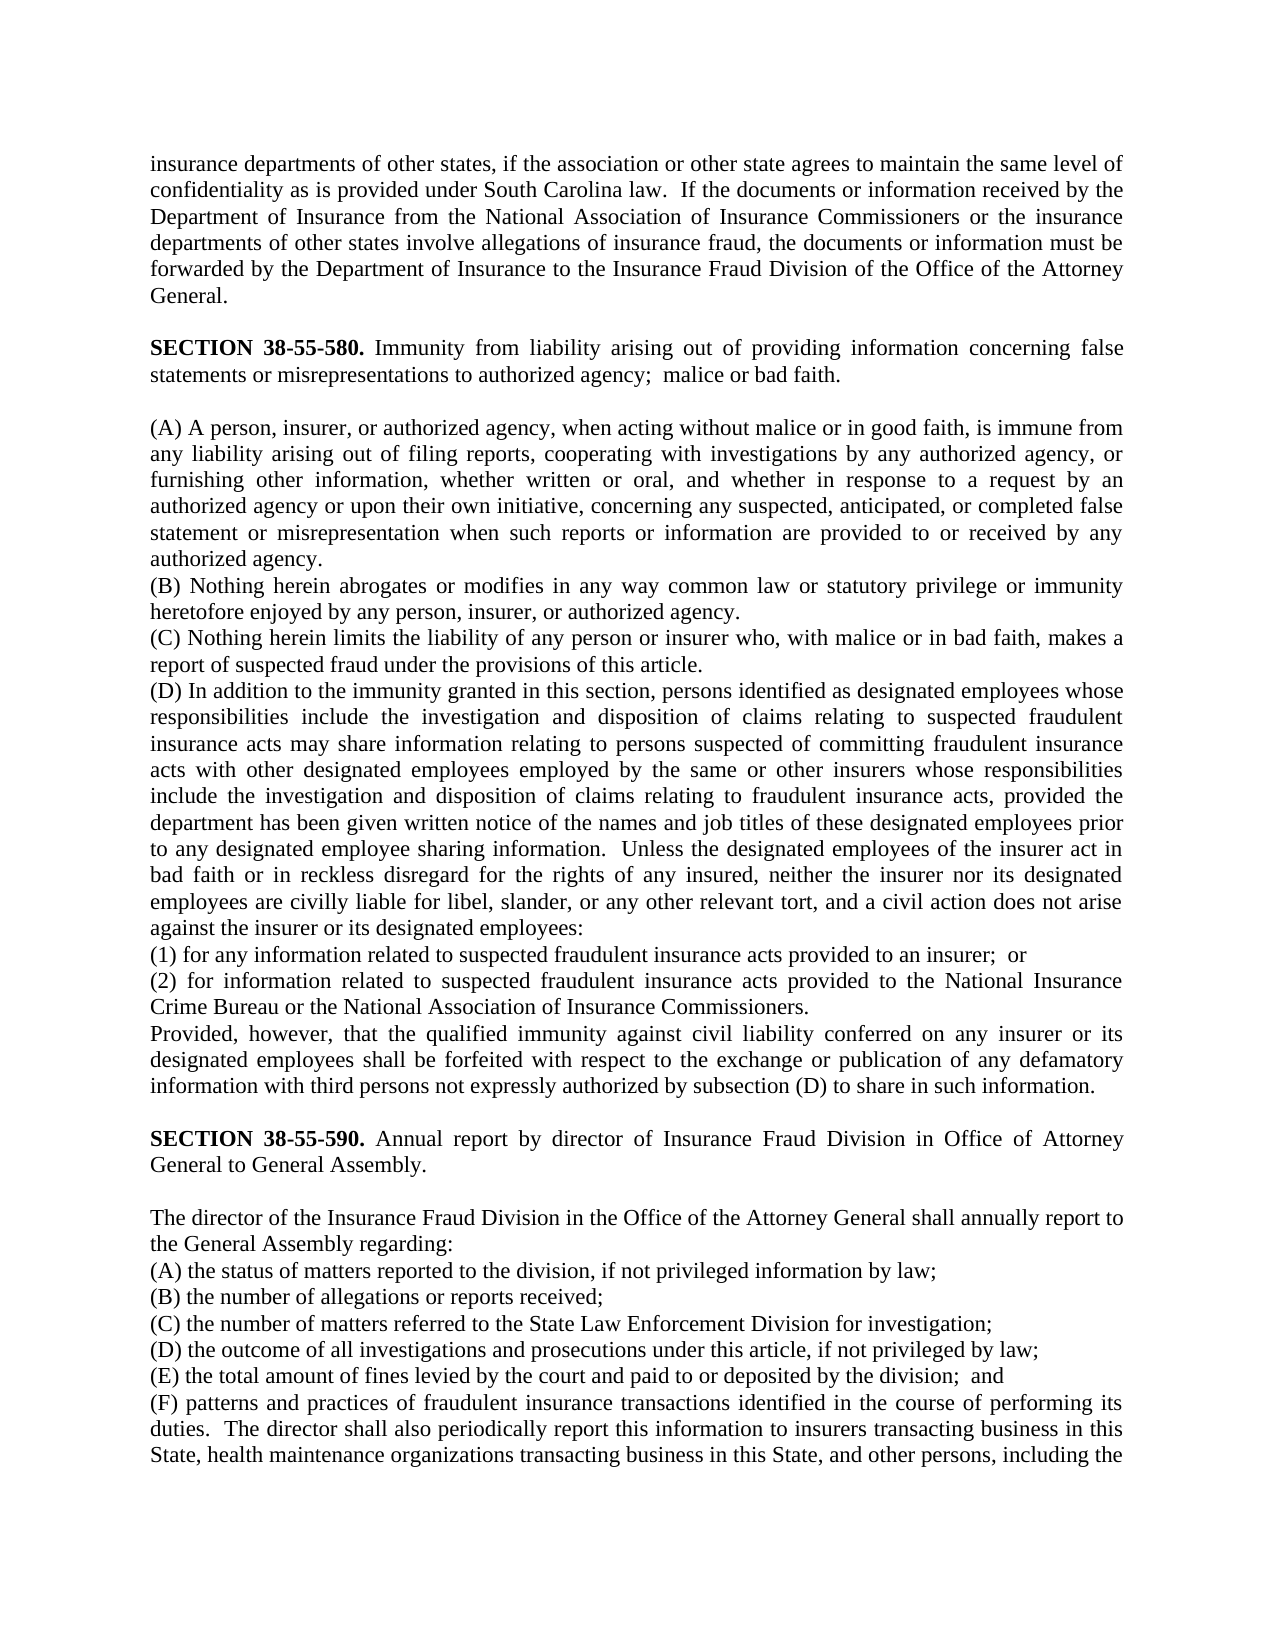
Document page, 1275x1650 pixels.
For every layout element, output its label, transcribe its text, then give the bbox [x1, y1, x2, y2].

text The director of the Insurance Fraud Division in the Office of the Attorney General shall annually report to the General Assembly regarding: [150, 1204, 1125, 1257]
text SECTION 38-55-580. Immunity from liability arising out of providing information concerning false statements or misrepresentations to authorized agency; malice or bad faith. [150, 334, 1125, 387]
text (D) the outcome of all investigations and prosecutions under this article, if not privileged by law; [150, 1336, 1125, 1362]
text (A) the status of matters reported to the division, if not privileged information by law; [150, 1257, 1125, 1283]
text (E) the total amount of fines levied by the court and paid to or deposited by the division; and [150, 1362, 1125, 1389]
text (C) Nothing herein limits the liability of any person or insurer who, with malice or in bad faith, makes a report of suspected fraud under the provisions of this article. [150, 624, 1125, 677]
text (1) for any information related to suspected fraudulent insurance acts provided to an insurer; or [150, 941, 1125, 967]
text (B) the number of allegations or reports received; [150, 1283, 1125, 1309]
text (A) A person, insurer, or authorized agency, when acting without malice or in good faith, is immune from any liability arising out of filing reports, cooperating with investigations by any authorized agency, or furnishing other information, whether written or oral, and whether in response to a request by an authorized agency or upon their own initiative, concerning any suspected, anticipated, or completed false statement or misrepresentation when such reports or information are provided to or received by any authorized agency. [150, 413, 1125, 572]
text SECTION 38-55-590. Annual report by director of Insurance Fraud Division in Office of Attorney General to General Assembly. [150, 1125, 1125, 1178]
text (D) In addition to the immunity granted in this section, persons identified as designated employees whose responsibilities include the investigation and disposition of claims relating to suspected fraudulent insurance acts may share information relating to persons suspected of committing fraudulent insurance acts with other designated employees employed by the same or other insurers whose responsibilities include the investigation and disposition of claims relating to fraudulent insurance acts, provided the department has been given written notice of the names and job titles of these designated employees prior to any designated employee sharing information. Unless the designated employees of the insurer act in bad faith or in reckless disregard for the rights of any insured, neither the insurer nor its designated employees are civilly liable for libel, slander, or any other relevant tort, and a civil action does not arise against the insurer or its designated employees: [150, 677, 1125, 941]
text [150, 150, 1125, 308]
text Provided, however, that the qualified immunity against civil liability conferred on any insurer or its designated employees shall be forfeited with respect to the exchange or publication of any defamatory information with third persons not expressly authorized by subsection (D) to share in such information. [150, 1020, 1125, 1099]
text (C) the number of matters referred to the State Law Enforcement Division for investigation; [150, 1309, 1125, 1336]
text (B) Nothing herein abrogates or modifies in any way common law or statutory privilege or immunity heretofore enjoyed by any person, insurer, or authorized agency. [150, 572, 1125, 624]
text (2) for information related to suspected fraudulent insurance acts provided to the National Insurance Crime Bureau or the National Association of Insurance Commissioners. [150, 967, 1125, 1020]
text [150, 1389, 1125, 1468]
